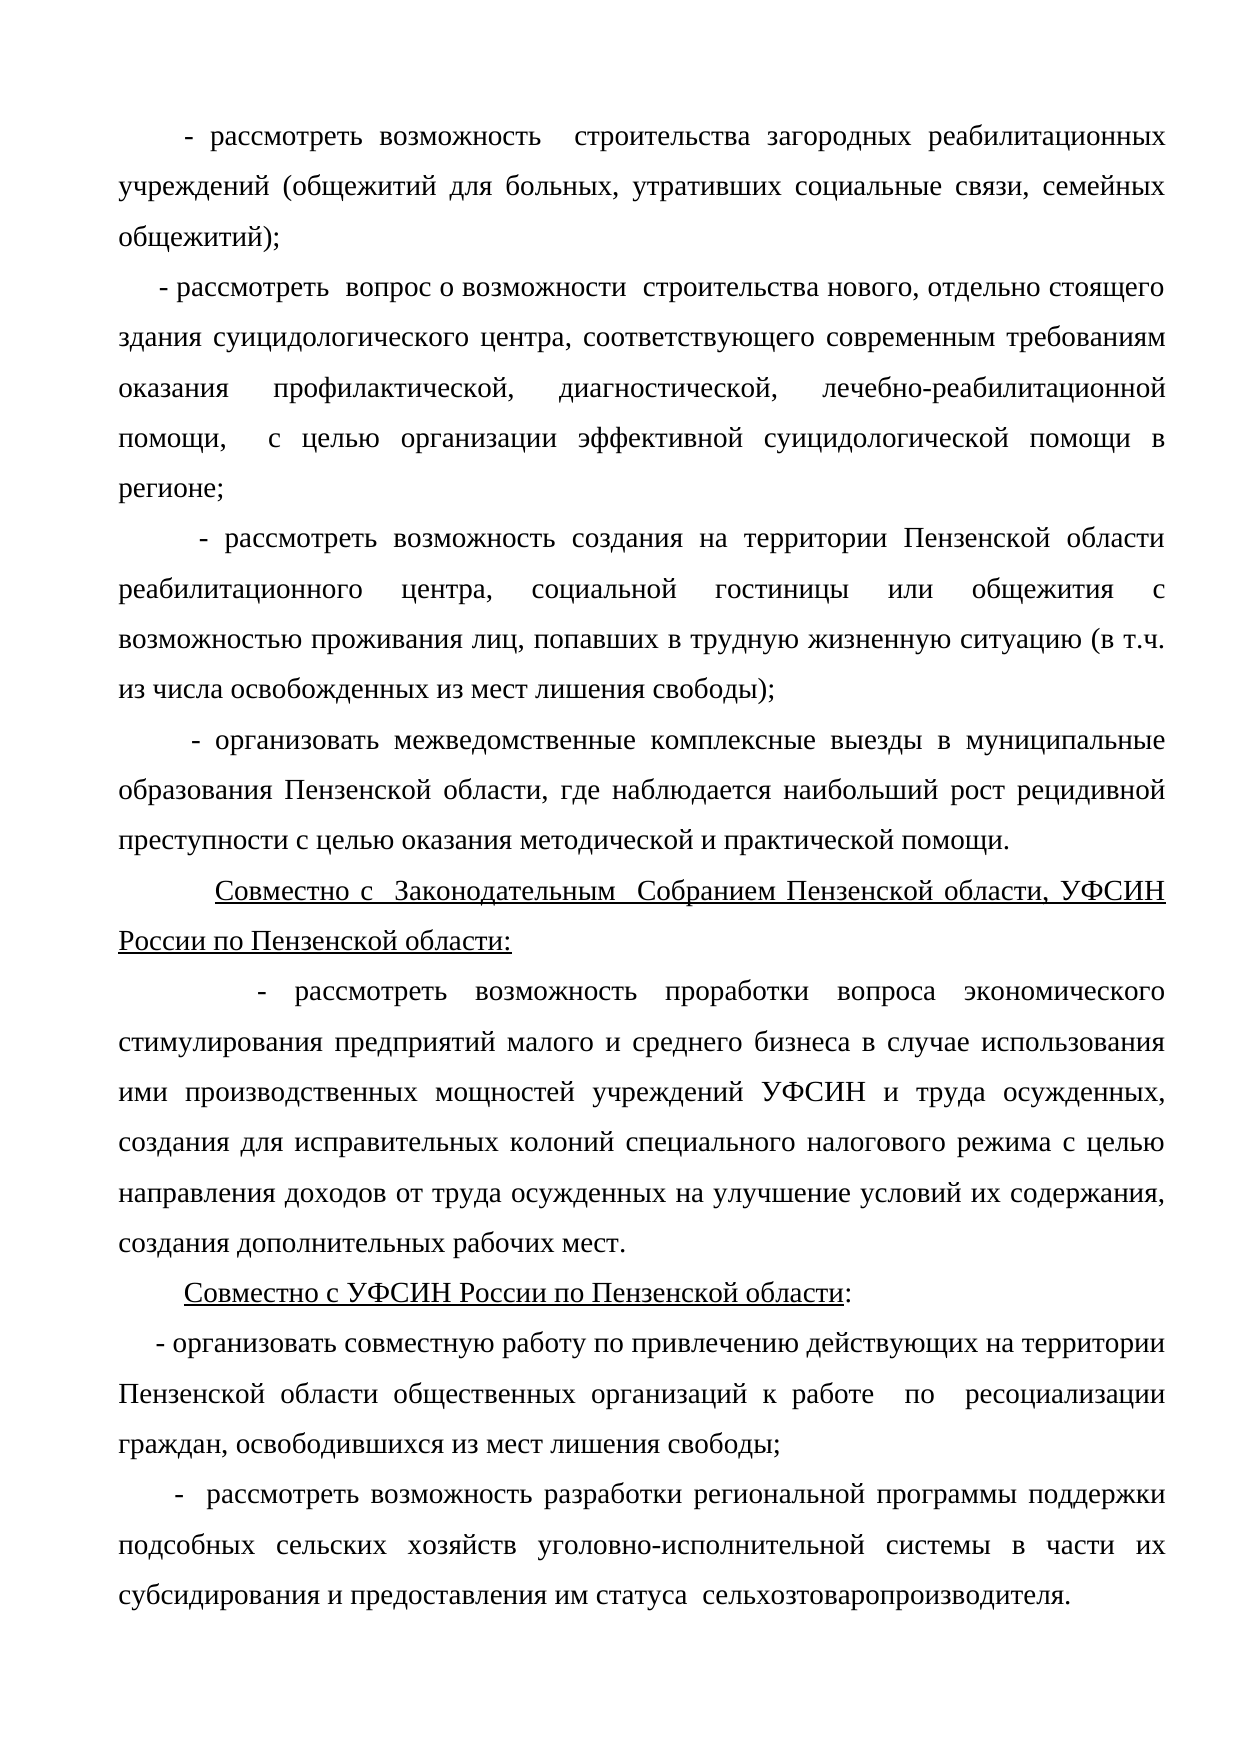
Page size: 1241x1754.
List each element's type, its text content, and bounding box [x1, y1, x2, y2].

list - рассмотреть вопрос о возможности строительства нового, отдельно стоящего здания суицидологического центра, соответствующего современным требованиям оказания профилактической, диагностической, лечебно-реабилитационной помощи, с целью организации эффективной суицидологической помощи в регионе; [118, 269, 1167, 504]
list - рассмотреть возможность разработки региональной программы поддержки подсобных сельских хозяйств уголовно-исполнительной системы в части их субсидирования и предоставления им статуса сельхозтоваропроизводителя. [118, 1477, 1167, 1611]
text Совместно с УФСИН России по Пензенской области: [118, 1275, 1167, 1309]
list - организовать межведомственные комплексные выезды в муниципальные образования Пензенской области, где наблюдается наибольший рост рецидивной преступности с целью оказания методической и практической помощи. [118, 722, 1167, 856]
list - рассмотреть возможность проработки вопроса экономического стимулирования предприятий малого и среднего бизнеса в случае использования ими производственных мощностей учреждений УФСИН и труда осужденных, создания для исправительных колоний специального налогового режима с целью направления доходов от труда осужденных на улучшение условий их содержания, создания дополнительных рабочих мест. [118, 973, 1167, 1258]
list Совместно с Законодательным Собранием Пензенской области, УФСИН России по Пензенской области: [118, 873, 1167, 957]
list - рассмотреть возможность строительства загородных реабилитационных учреждений (общежитий для больных, утративших социальные связи, семейных общежитий); [118, 118, 1167, 252]
list - рассмотреть возможность создания на территории Пензенской области реабилитационного центра, социальной гостиницы или общежития с возможностью проживания лиц, попавших в трудную жизненную ситуацию (в т.ч. из числа освобожденных из мест лишения свободы); [118, 521, 1167, 705]
list - организовать совместную работу по привлечению действующих на территории Пензенской области общественных организаций к работе по ресоциализации граждан, освободившихся из мест лишения свободы; [118, 1326, 1167, 1460]
